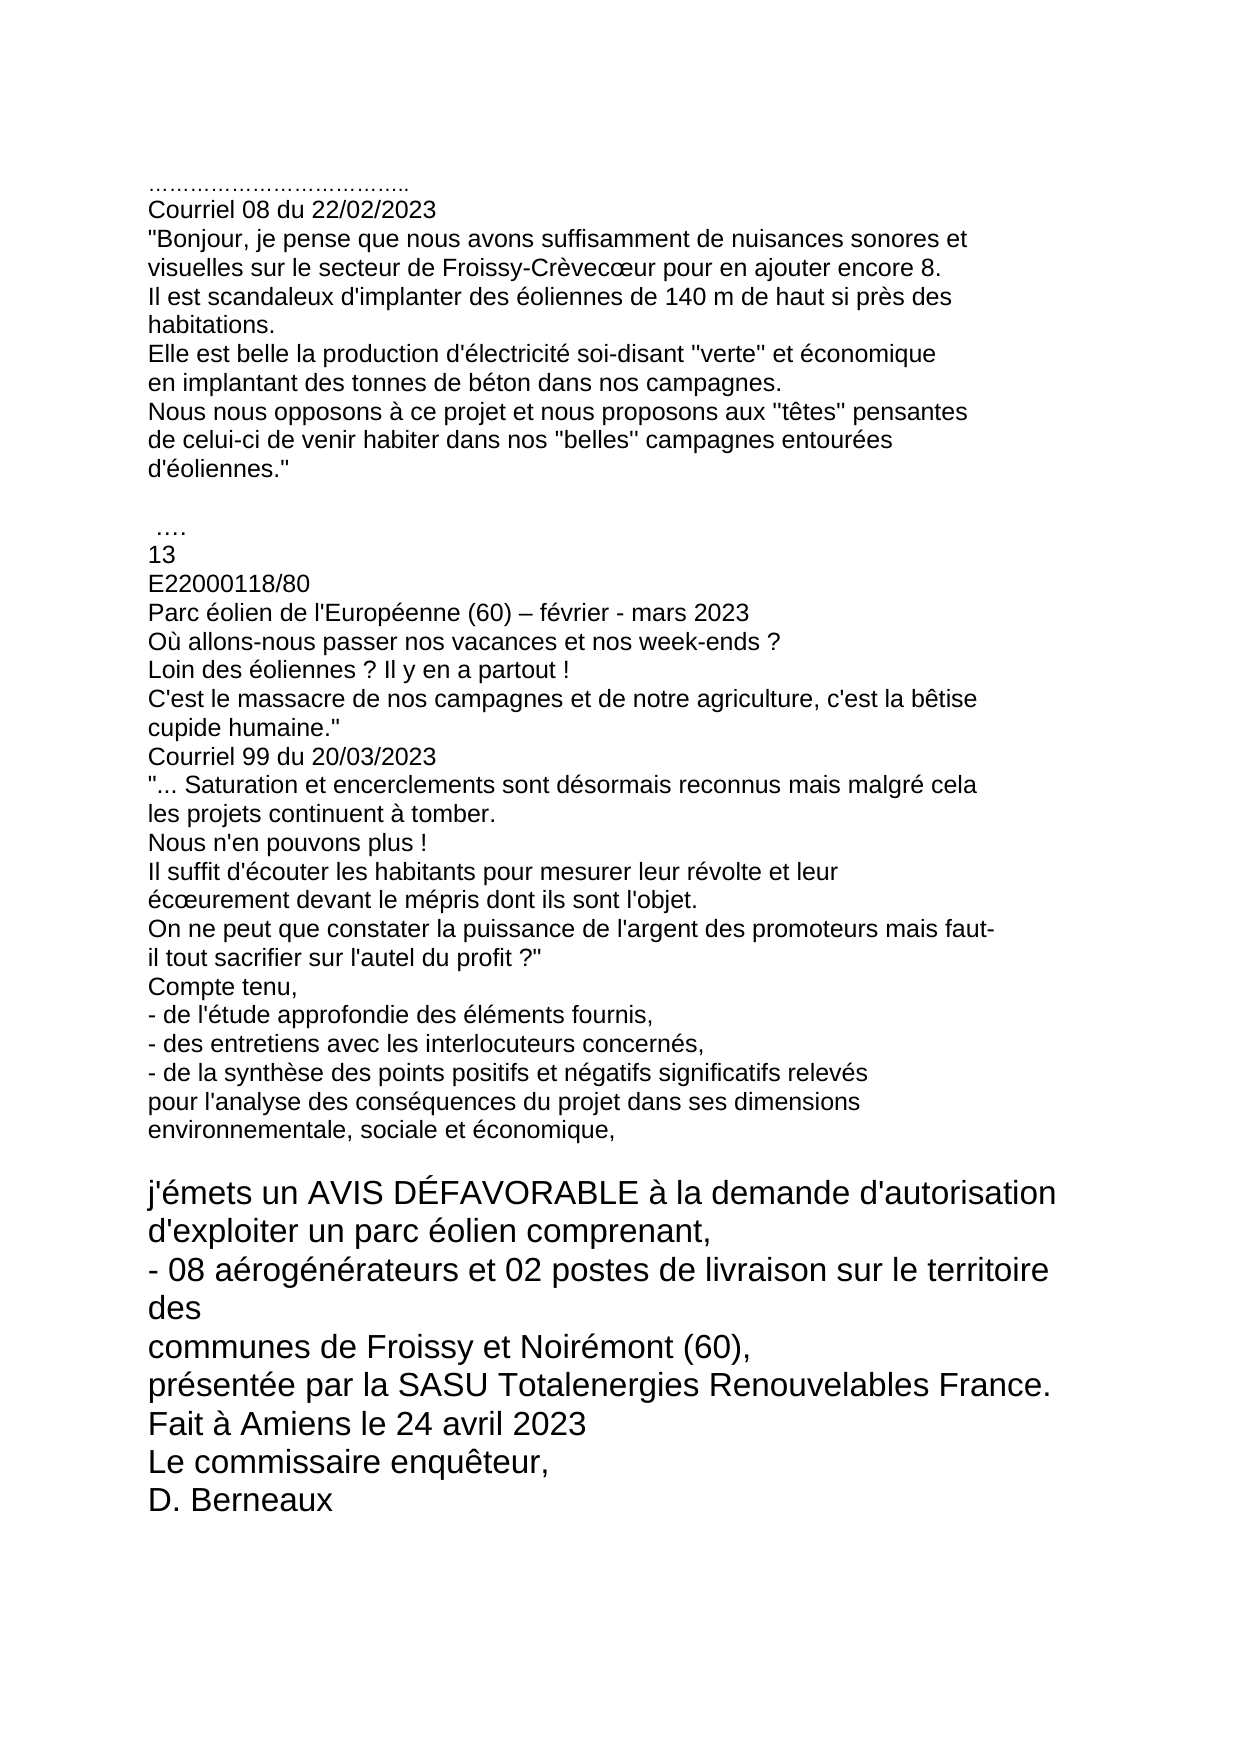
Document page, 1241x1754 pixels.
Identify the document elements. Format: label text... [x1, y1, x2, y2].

text Courriel 08 du 22/02/2023 "Bonjour, je pense que nous avons suffisamment de nuisances sonores et visuelles sur le secteur de Froissy-Crèvecœur pour en ajouter encore 8. Il est scandaleux d'implanter des éoliennes de 140 m de haut si près des habitations. Elle est belle la production d'électricité soi-disant ''verte'' et économique en implantant des tonnes de béton dans nos campagnes. Nous nous opposons à ce projet et nous proposons aux ''têtes'' pensantes de celui-ci de venir habiter dans nos ''belles'' campagnes entourées d'éoliennes." [148, 196, 1093, 483]
text j'émets un AVIS DÉFAVORABLE à la demande d'autorisation d'exploiter un parc éolien comprenant, - 08 aérogénérateurs et 02 postes de livraison sur le territoire des communes de Froissy et Noirémont (60), présentée par la SASU Totalenergies Renouvelables France. Fait à Amiens le 24 avril 2023 Le commissaire enquêteur, D. Berneaux [148, 1144, 1093, 1519]
text 13 E22000118/80 Parc éolien de l'Européenne (60) – février - mars 2023 Où allons-nous passer nos vacances et nos week-ends ? Loin des éoliennes ? Il y en a partout ! C'est le massacre de nos campagnes et de notre agriculture, c'est la bêtise cupide humaine." Courriel 99 du 20/03/2023 "... Saturation et encerclements sont désormais reconnus mais malgré cela les projets continuent à tomber. Nous n'en pouvons plus ! Il suffit d'écouter les habitants pour mesurer leur révolte et leur écœurement devant le mépris dont ils sont l'objet. On ne peut que constater la puissance de l'argent des promoteurs mais faut- il tout sacrifier sur l'autel du profit ?" Compte tenu, - de l'étude approfondie des éléments fournis, - des entretiens avec les interlocuteurs concernés, - de la synthèse des points positifs et négatifs significatifs relevés pour l'analyse des conséquences du projet dans ses dimensions environnementale, sociale et économique, [148, 541, 1093, 1144]
text ……………………………….. [148, 172, 1093, 196]
text …. [148, 512, 1093, 541]
